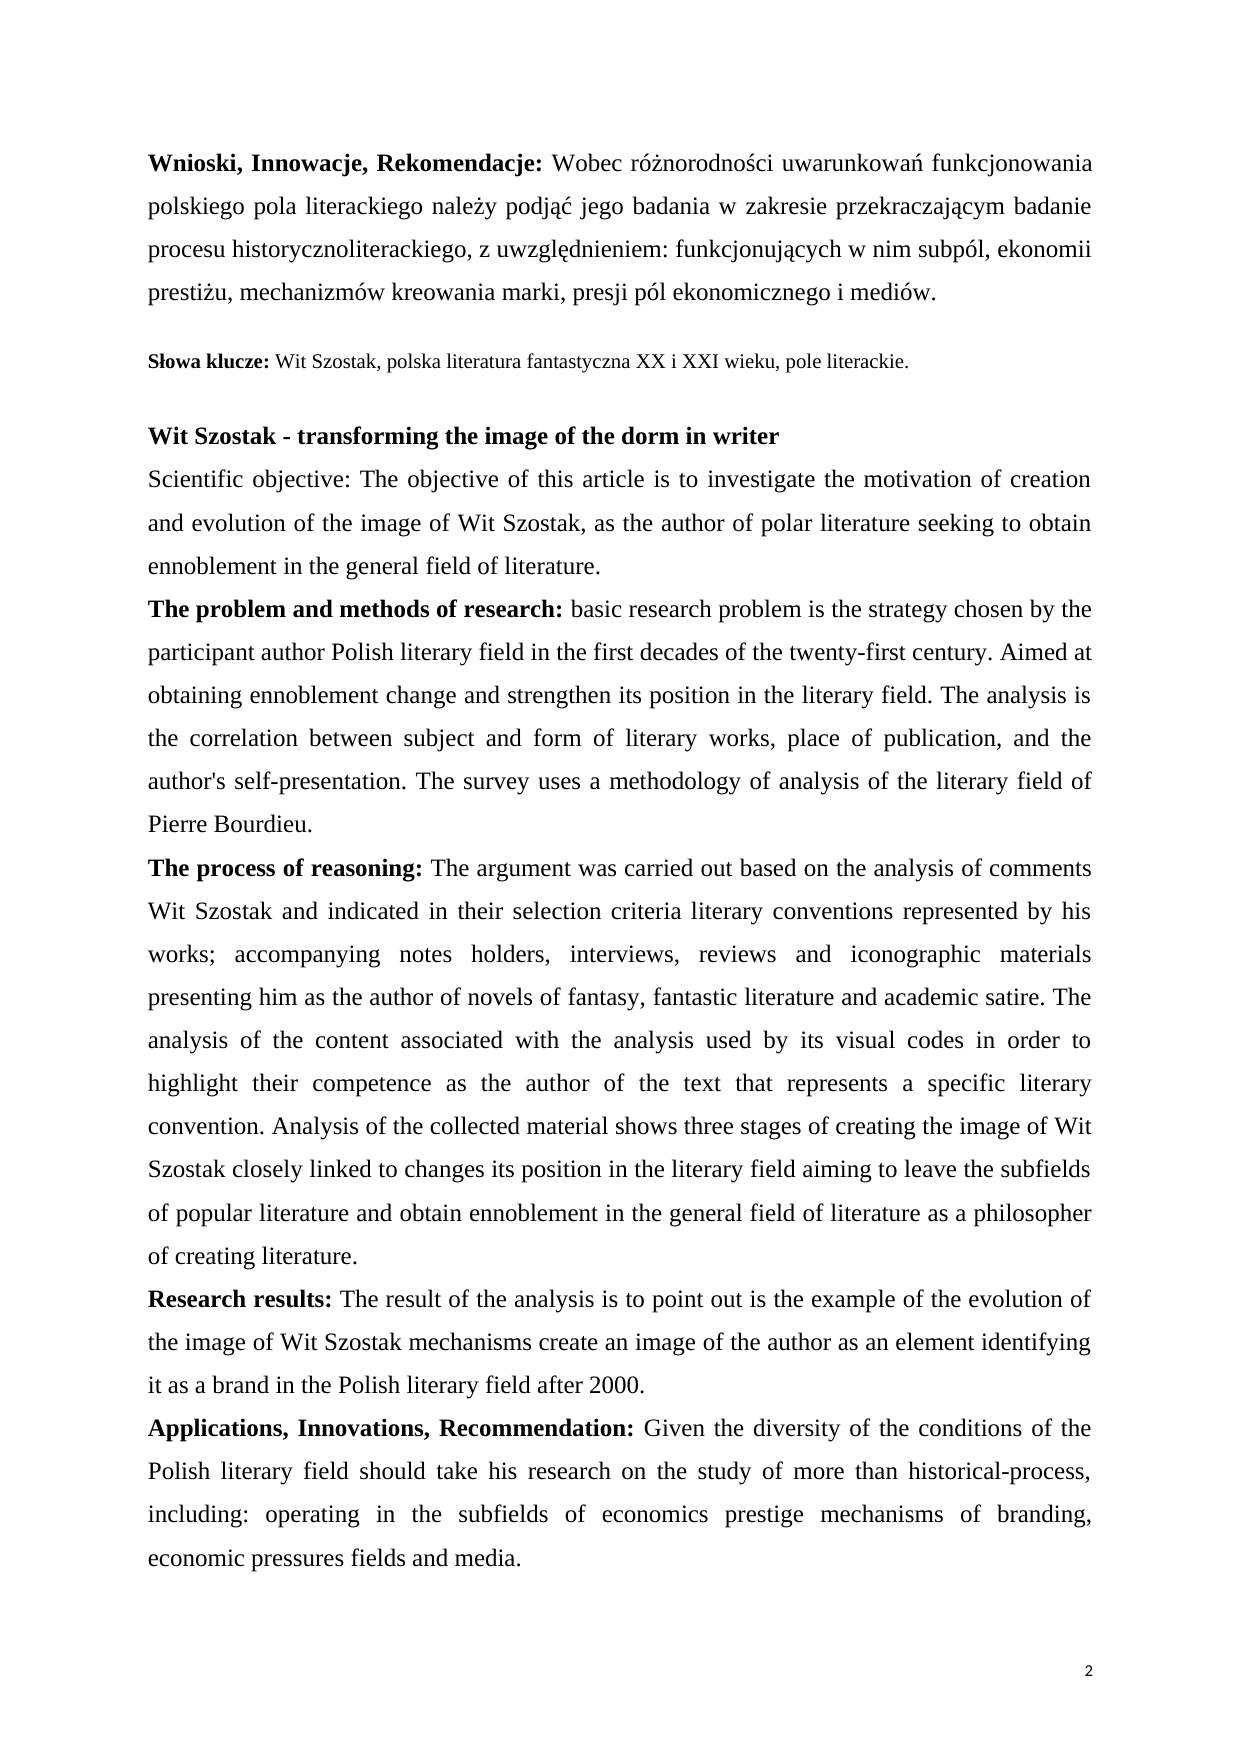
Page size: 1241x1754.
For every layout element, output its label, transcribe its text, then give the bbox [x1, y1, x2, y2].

text Wit Szostak - transforming the image of the dorm in writer [148, 421, 1093, 450]
text Słowa klucze: Wit Szostak, polska literatura fantastyczna XX i XXI wieku, pole literackie. [148, 349, 1093, 373]
text Research results: The result of the analysis is to point out is the example of the evolution of the image of Wit Szostak mechanisms create an image of the author as an element identifying it as a brand in the Polish literary field after 2000. [148, 1284, 1093, 1399]
text Applications, Innovations, Recommendation: Given the diversity of the conditions of the Polish literary field should take his research on the study of more than historical-process, including: operating in the subfields of economics prestige mechanisms of branding, economic pressures fields and media. [148, 1413, 1093, 1571]
text Wnioski, Innowacje, Rekomendacje: Wobec różnorodności uwarunkowań funkcjonowania polskiego pola literackiego należy podjąć jego badania w zakresie przekraczającym badanie procesu historycznoliterackiego, z uwzględnieniem: funkcjonujących w nim subpól, ekonomii prestiżu, mechanizmów kreowania marki, presji pól ekonomicznego i mediów. [148, 148, 1093, 306]
text Scientific objective: The objective of this article is to investigate the motivation of creation and evolution of the image of Wit Szostak, as the author of polar literature seeking to obtain ennoblement in the general field of literature. [148, 464, 1093, 579]
text The problem and methods of research: basic research problem is the strategy chosen by the participant author Polish literary field in the first decades of the twenty-first century. Aimed at obtaining ennoblement change and strengthen its position in the literary field. The analysis is the correlation between subject and form of literary works, place of publication, and the author's self-presentation. The survey uses a methodology of analysis of the literary field of Pierre Bourdieu. [148, 594, 1093, 838]
text The process of reasoning: The argument was carried out based on the analysis of comments Wit Szostak and indicated in their selection criteria literary conventions represented by his works; accompanying notes holders, interviews, reviews and iconographic materials presenting him as the author of novels of fantasy, fantastic literature and academic satire. The analysis of the content associated with the analysis used by its visual codes in order to highlight their competence as the author of the text that represents a specific literary convention. Analysis of the collected material shows three stages of creating the image of Wit Szostak closely linked to changes its position in the literary field aiming to leave the subfields of popular literature and obtain ennoblement in the general field of literature as a philosopher of creating literature. [148, 853, 1093, 1269]
